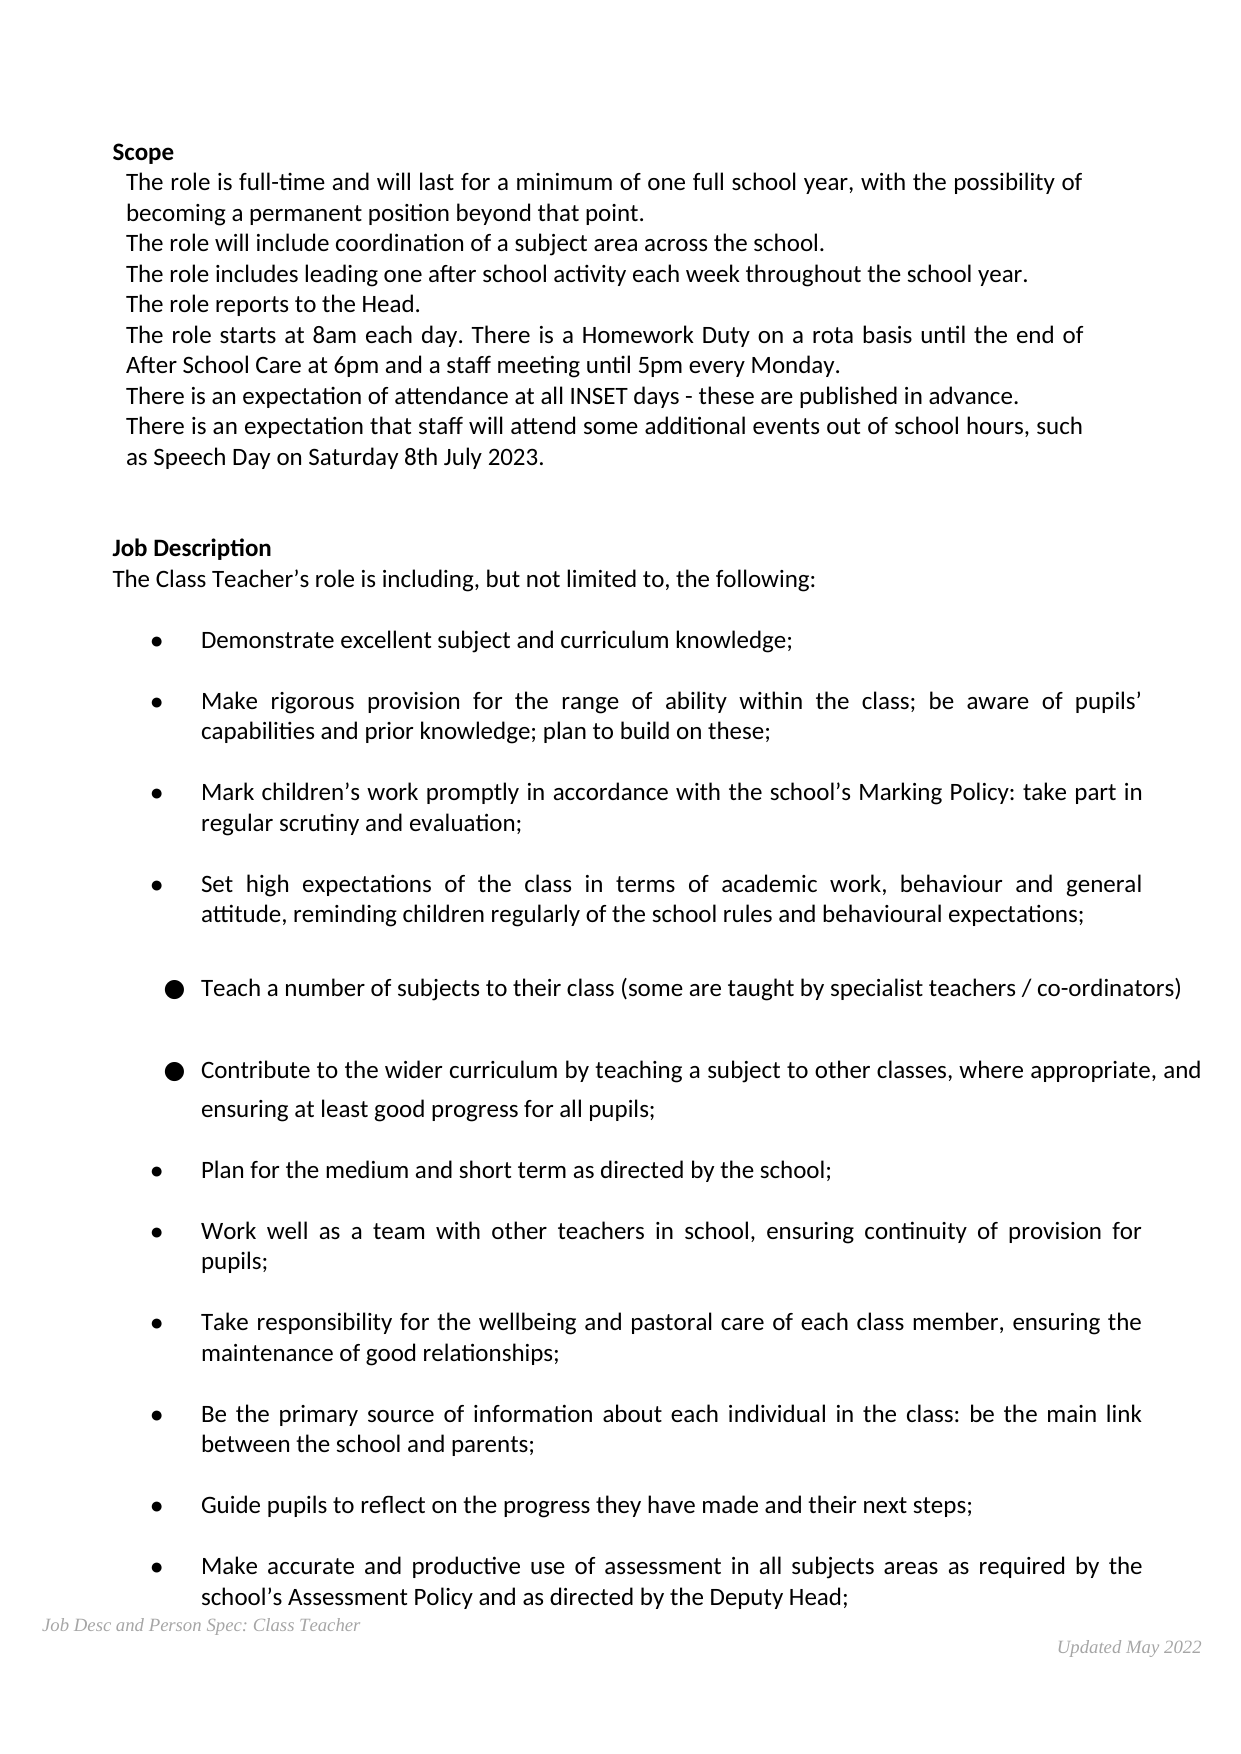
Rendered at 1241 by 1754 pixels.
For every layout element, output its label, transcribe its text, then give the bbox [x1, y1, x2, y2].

text Scope [37, 136, 1085, 166]
list Mark children’s work promptly in accordance with the school’s Marking Policy: take part in regular scrutiny and evaluation; [163, 777, 1144, 838]
list Set high expectations of the class in terms of academic work, behaviour and general attitude, reminding children regularly of the school rules and behavioural expectations; [163, 868, 1144, 929]
text The role starts at 8am each day. There is a Homework Duty on a rota basis until the end of After School Care at 6pm and a staff meeting until 5pm every Monday. [126, 319, 1085, 380]
list Demonstrate excellent subject and curriculum knowledge; [163, 624, 1144, 654]
text There is an expectation that staff will attend some additional events out of school hours, such as Speech Day on Saturday 8th July 2023. [126, 410, 1085, 471]
list Plan for the medium and short term as directed by the school; [163, 1154, 1144, 1184]
text There is an expectation of attendance at all INSET days - these are published in advance. [126, 380, 1085, 410]
list Contribute to the wider curriculum by teaching a subject to other classes, where appropriate, and ensuring at least good progress for all pupils; [163, 1041, 1203, 1123]
text The role is full-time and will last for a minimum of one full school year, with the possibility of becoming a permanent position beyond that point. [126, 166, 1085, 227]
text The Class Teacher’s role is including, but not limited to, the following: [37, 563, 1203, 593]
list Guide pupils to reflect on the progress they have made and their next steps; [163, 1489, 1144, 1520]
text The role includes leading one after school activity each week throughout the school year. [126, 258, 1085, 288]
list Be the primary source of information about each individual in the class: be the main link between the school and parents; [163, 1398, 1144, 1459]
list Make rigorous provision for the range of ability within the class; be aware of pupils’ capabilities and prior knowledge; plan to build on these; [163, 685, 1144, 746]
list Take responsibility for the wellbeing and pastoral care of each class member, ensuring the maintenance of good relationships; [163, 1306, 1144, 1367]
text The role reports to the Head. [126, 288, 1085, 319]
list Make accurate and productive use of assessment in all subjects areas as required by the school’s Assessment Policy and as directed by the Deputy Head; [163, 1551, 1144, 1612]
text Job Description [37, 532, 1085, 563]
list Teach a number of subjects to their class (some are taught by specialist teachers / co-ordinators) [163, 960, 1203, 1011]
text The role will include coordination of a subject area across the school. [126, 227, 1085, 258]
list Work well as a team with other teachers in school, ensuring continuity of provision for pupils; [163, 1215, 1144, 1276]
